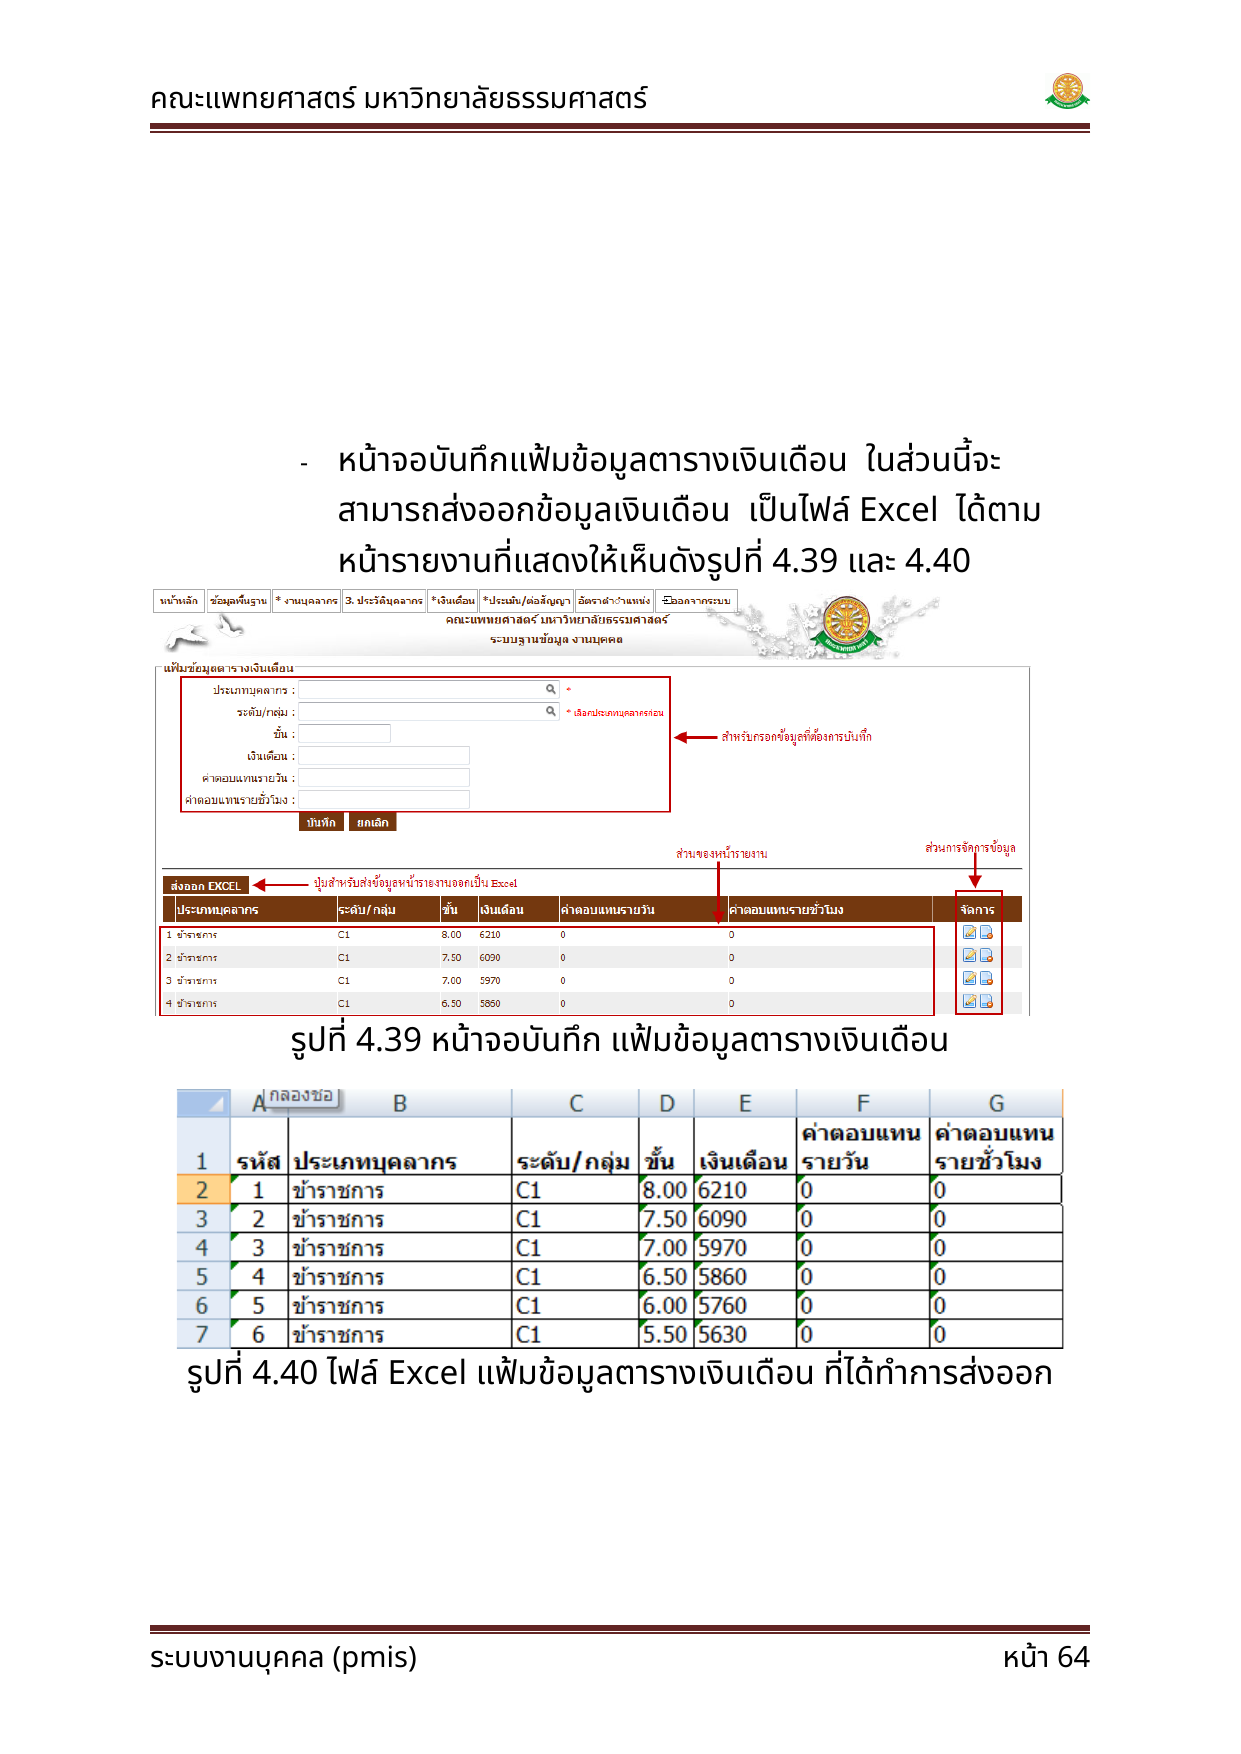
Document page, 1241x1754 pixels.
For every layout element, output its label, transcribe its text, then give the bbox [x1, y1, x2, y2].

picture [1045, 73, 1091, 109]
picture [150, 587, 1034, 1016]
text รูปที่ 4.39 หน้าจอบันทึก แฟ้มข้อมูลตารางเงินเดือน [150, 1016, 1090, 1067]
picture [176, 1089, 1064, 1349]
list หน้าจอบันทึกแฟ้มข้อมูลตารางเงินเดือน ในส่วนนี้จะสามารถส่งออกข้อมูลเงินเดือน เป็นไฟล์ Excel ได้ตามหน้ารายงานที่แสดงให้เห็นดังรูปที่ 4.39 และ 4.40 [300, 436, 1090, 587]
text รูปที่ 4.40 ไฟล์ Excel แฟ้มข้อมูลตารางเงินเดือน ที่ได้ทำการส่งออก [150, 1349, 1090, 1400]
